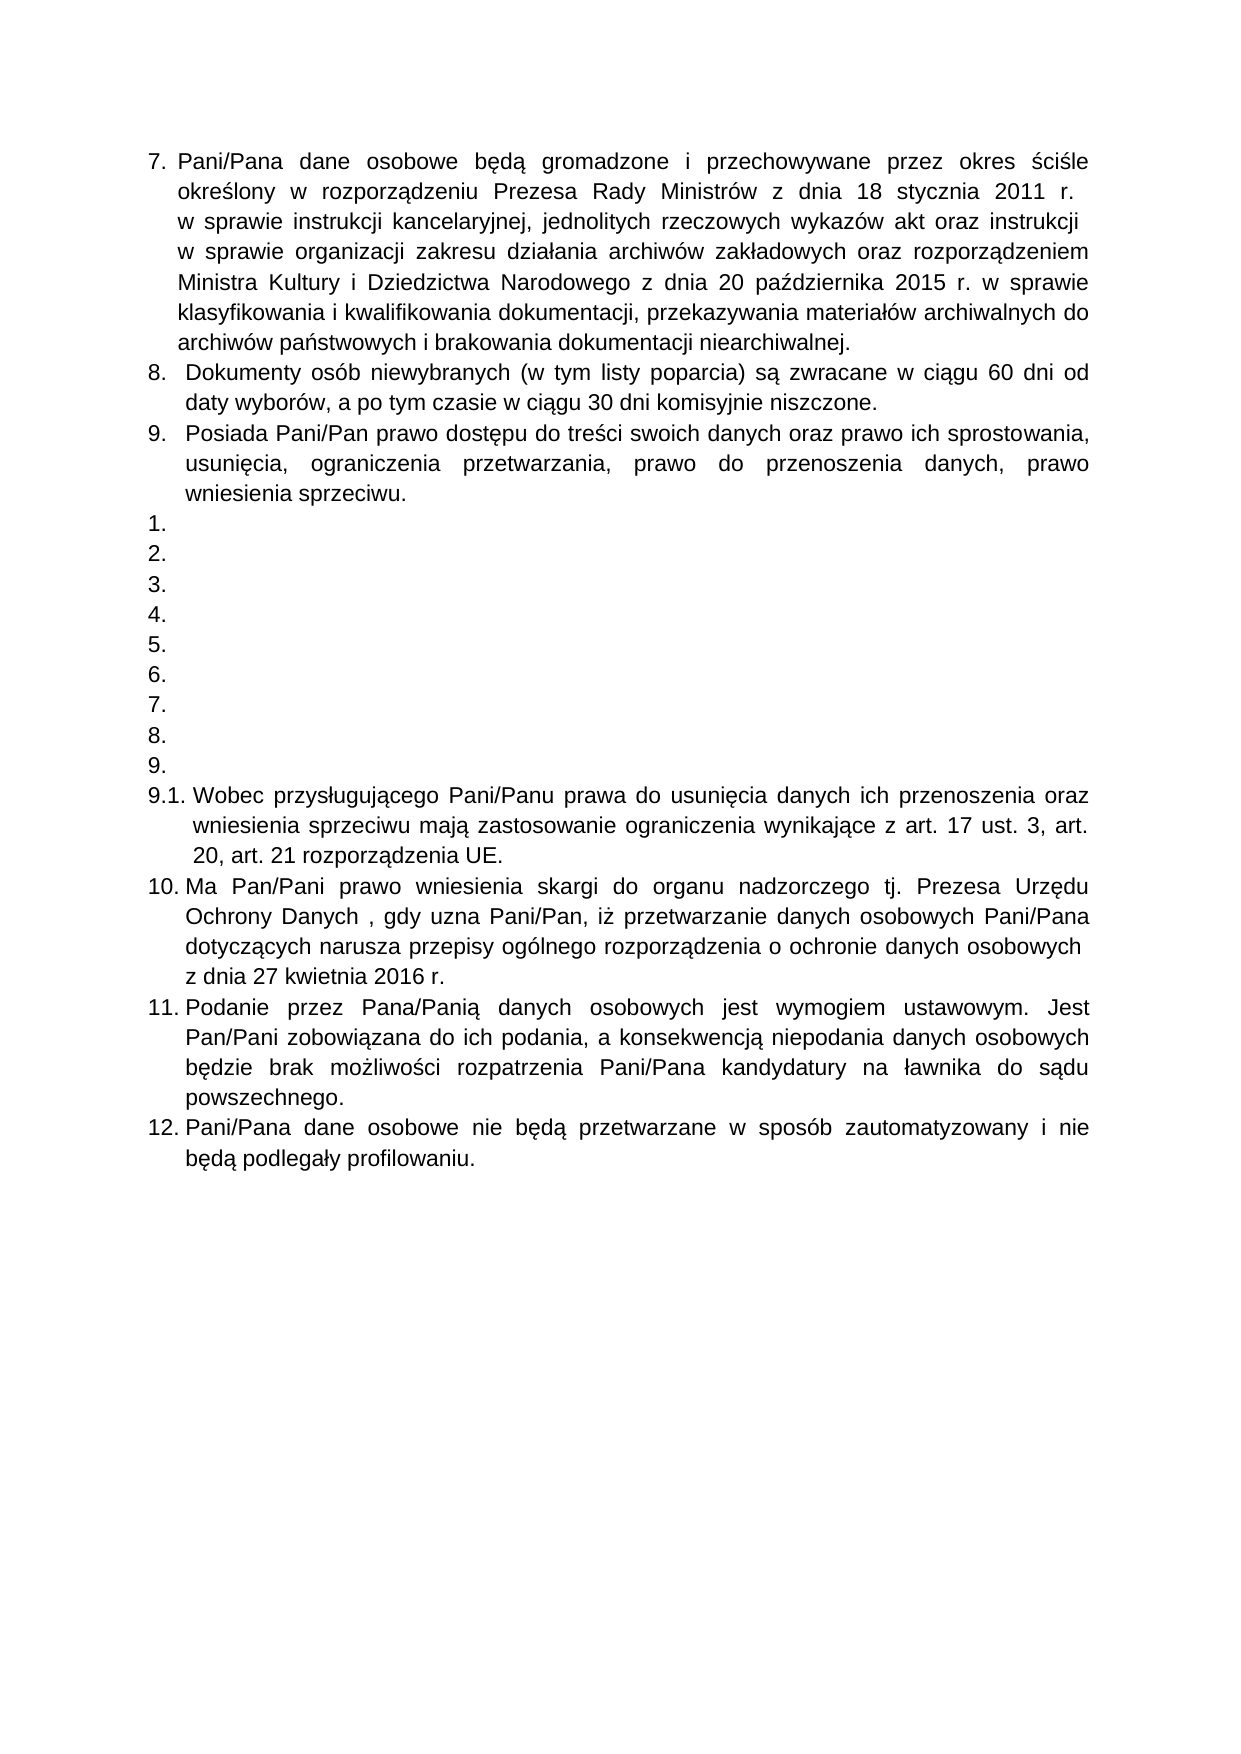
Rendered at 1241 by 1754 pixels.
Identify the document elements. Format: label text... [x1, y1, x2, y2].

list Ma Pan/Pani prawo wniesienia skargi do organu nadzorczego tj. Prezesa Urzędu Ochrony Danych , gdy uzna Pani/Pan, iż przetwarzanie danych osobowych Pani/Pana dotyczących narusza przepisy ogólnego rozporządzenia o ochronie danych osobowych z dnia 27 kwietnia 2016 r. [148, 873, 1090, 989]
list Pani/Pana dane osobowe nie będą przetwarzane w sposób zautomatyzowany i nie będą podlegały profilowaniu. [148, 1114, 1090, 1171]
list Posiada Pani/Pan prawo dostępu do treści swoich danych oraz prawo ich sprostowania, usunięcia, ograniczenia przetwarzania, prawo do przenoszenia danych, prawo wniesienia sprzeciwu. [148, 419, 1090, 506]
list Dokumenty osób niewybranych (w tym listy poparcia) są zwracane w ciągu 60 dni od daty wyborów, a po tym czasie w ciągu 30 dni komisyjnie niszczone. [148, 359, 1090, 416]
list Pani/Pana dane osobowe będą gromadzone i przechowywane przez okres ściśle określony w rozporządzeniu Prezesa Rady Ministrów z dnia 18 stycznia 2011 r. w sprawie instrukcji kancelaryjnej, jednolitych rzeczowych wykazów akt oraz instrukcji w sprawie organizacji zakresu działania archiwów zakładowych oraz rozporządzeniem Ministra Kultury i Dziedzictwa Narodowego z dnia 20 października 2015 r. w sprawie klasyfikowania i kwalifikowania dokumentacji, przekazywania materiałów archiwalnych do archiwów państwowych i brakowania dokumentacji niearchiwalnej. [148, 148, 1090, 355]
list Podanie przez Pana/Panią danych osobowych jest wymogiem ustawowym. Jest Pan/Pani zobowiązana do ich podania, a konsekwencją niepodania danych osobowych będzie brak możliwości rozpatrzenia Pani/Pana kandydatury na ławnika do sądu powszechnego. [148, 993, 1090, 1110]
list Wobec przysługującego Pani/Panu prawa do usunięcia danych ich przenoszenia oraz wniesienia sprzeciwu mają zastosowanie ograniczenia wynikające z art. 17 ust. 3, art. 20, art. 21 rozporządzenia UE. [148, 782, 1090, 869]
